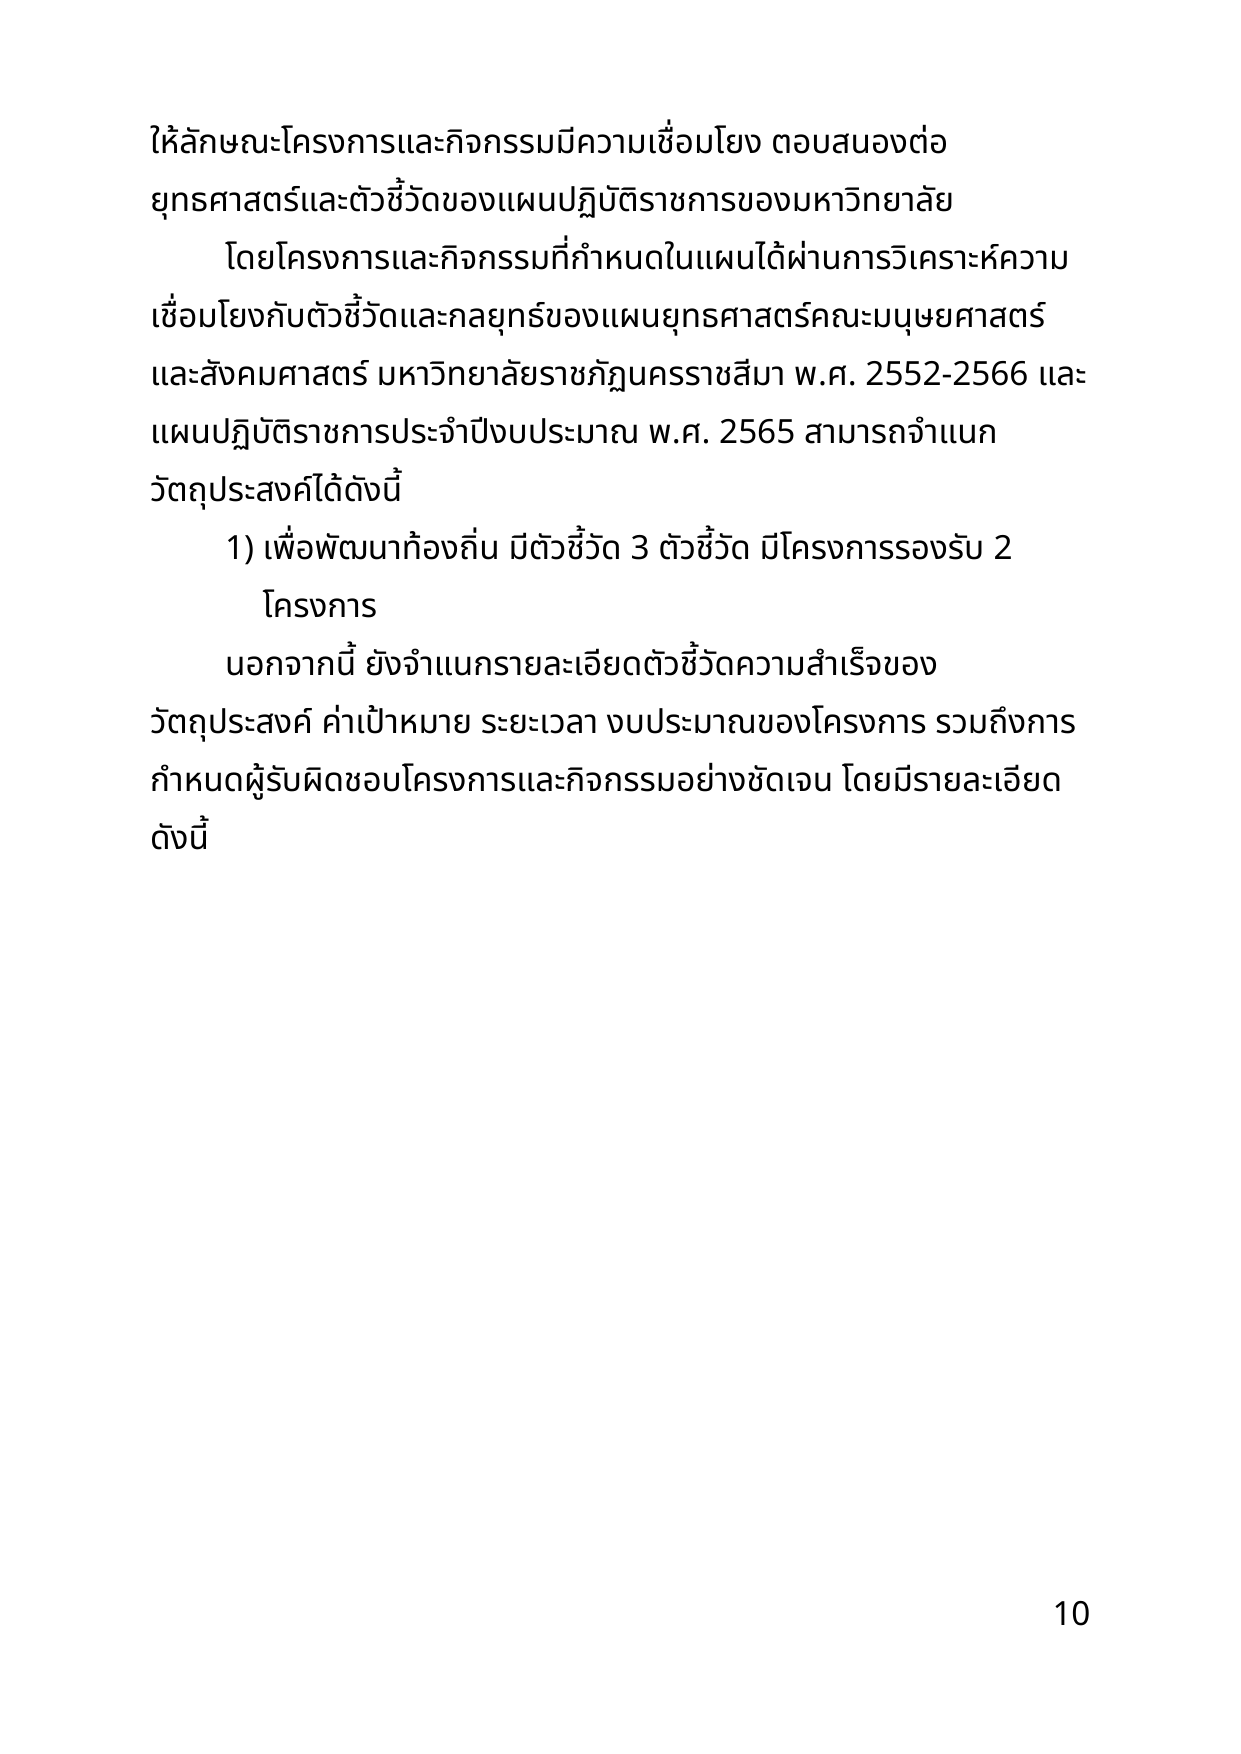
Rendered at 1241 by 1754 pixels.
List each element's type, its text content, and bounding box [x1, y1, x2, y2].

list เพื่อพัฒนาท้องถิ่น มีตัวชี้วัด 3 ตัวชี้วัด มีโครงการรองรับ 2 โครงการ [225, 524, 1090, 632]
text นอกจากนี้ ยังจำแนกรายละเอียดตัวชี้วัดความสำเร็จของวัตถุประสงค์ ค่าเป้าหมาย ระยะเวลา งบประมาณของโครงการ รวมถึงการกำหนดผู้รับผิดชอบโครงการและกิจกรรมอย่างชัดเจน โดยมีรายละเอียด ดังนี้ [150, 640, 1090, 864]
text โดยโครงการและกิจกรรมที่กำหนดในแผนได้ผ่านการวิเคราะห์ความเชื่อมโยงกับตัวชี้วัดและกลยุทธ์ของแผนยุทธศาสตร์คณะมนุษยศาสตร์และสังคมศาสตร์ มหาวิทยาลัยราชภัฏนครราชสีมา พ.ศ. 2552-2566 และแผนปฏิบัติราชการประจำปีงบประมาณ พ.ศ. 2565 สามารถจำแนกวัตถุประสงค์ได้ดังนี้ [150, 234, 1090, 516]
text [150, 118, 1090, 226]
